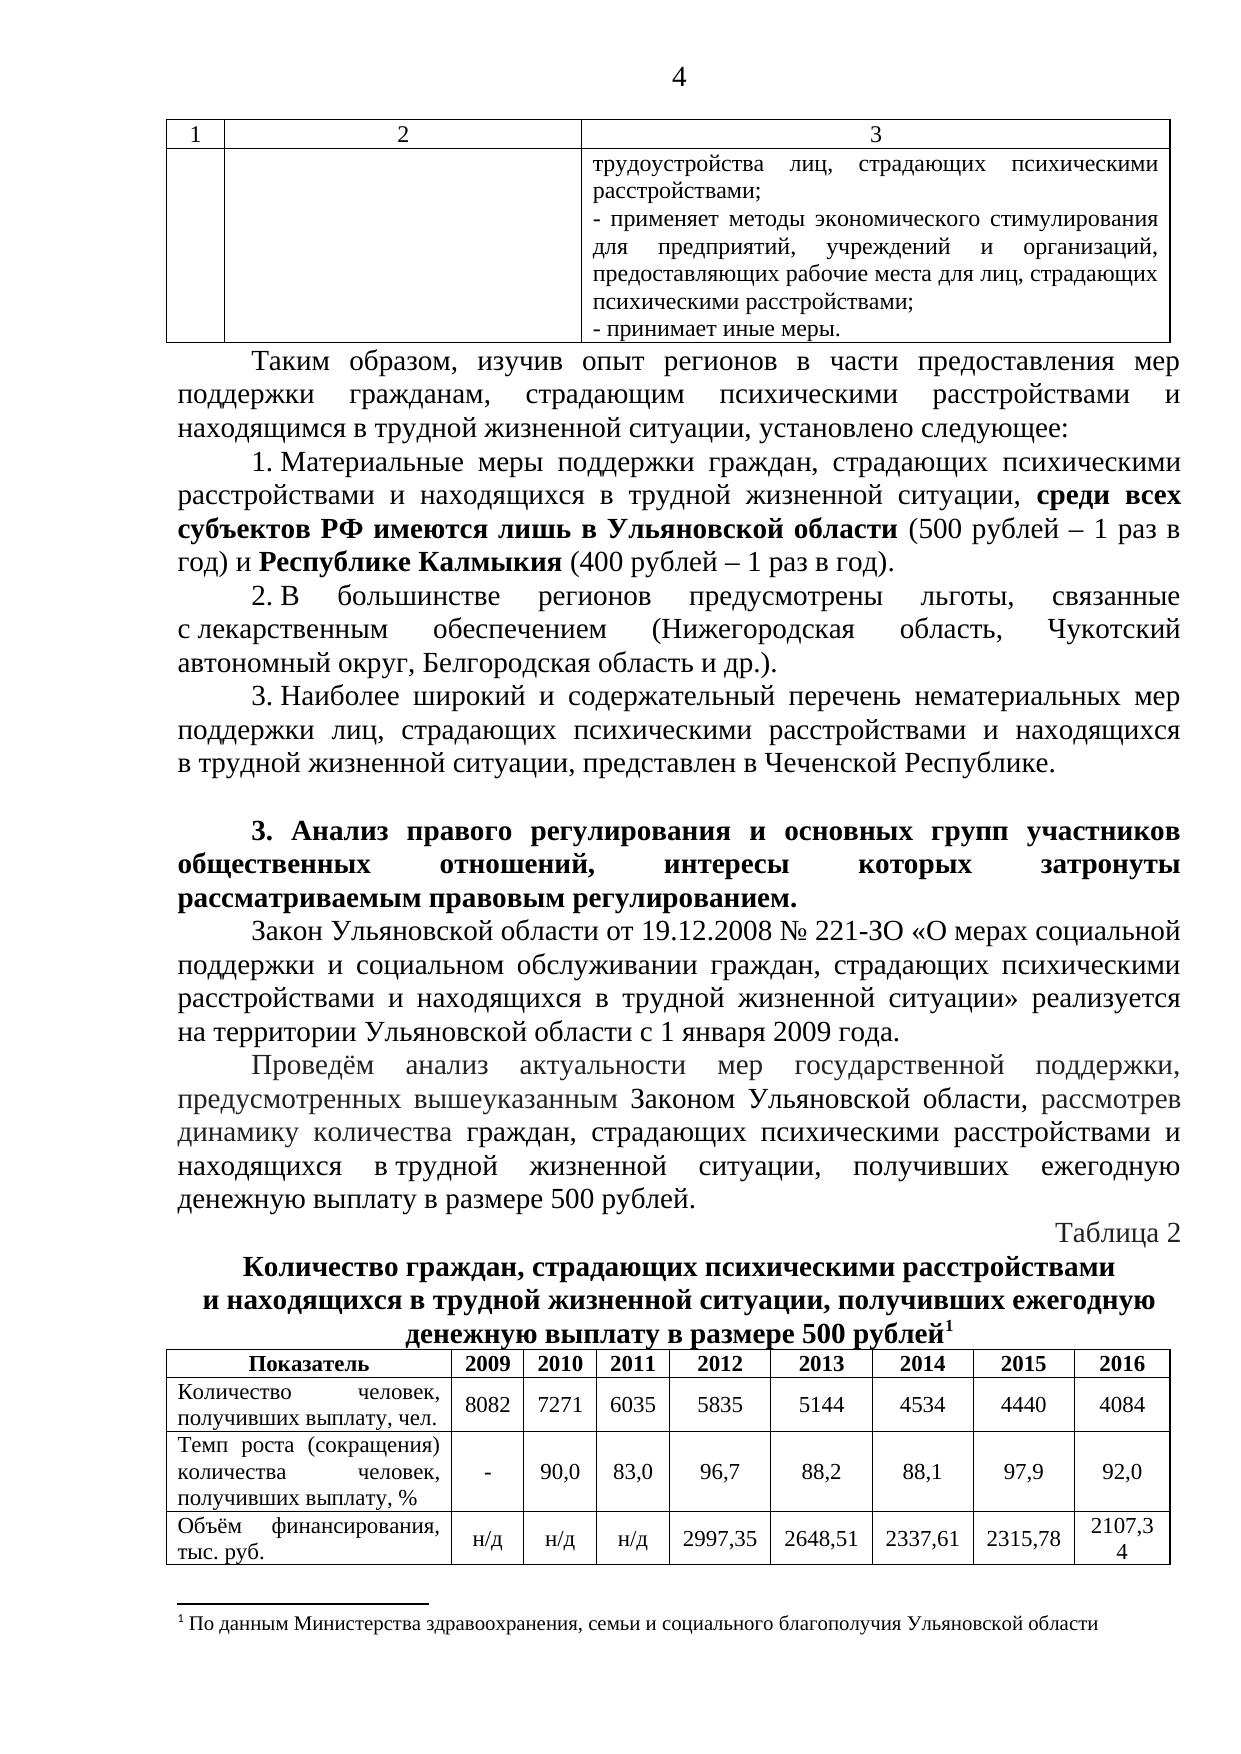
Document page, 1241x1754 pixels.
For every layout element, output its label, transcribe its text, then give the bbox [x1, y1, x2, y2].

text 3. Анализ правого регулирования и основных групп участников общественных отношений, интересы которых затронуты рассматриваемым правовым регулированием. [177, 813, 1181, 913]
table_cell 90,0 [524, 1432, 596, 1511]
table_cell 88,2 [771, 1432, 872, 1511]
table_header 1 [167, 120, 224, 148]
table_cell 96,7 [670, 1432, 770, 1511]
text денежную выплату в размере 500 рублей [177, 1316, 1181, 1349]
table_cell 4084 [1075, 1378, 1169, 1431]
text 1. Материальные меры поддержки граждан, страдающих психическими расстройствами и находящихся в трудной жизненной ситуации, среди всех субъектов РФ имеются лишь в Ульяновской области (500 рублей – 1 раз в год) и Республике Калмыкия (400 рублей – 1 раз в год). [177, 444, 1181, 578]
table_cell 4440 [974, 1378, 1074, 1431]
table_cell н/д [524, 1512, 596, 1564]
text 2. В большинстве регионов предусмотрены льготы, связанные с лекарственным обеспечением (Нижегородская область, Чукотский автономный округ, Белгородская область и др.). [177, 578, 1181, 678]
table_cell Темп роста (сокращения) количества человек, получивших выплату, % [167, 1432, 451, 1511]
table_cell 2997,35 [670, 1512, 770, 1564]
table_cell Объём финансирования, тыс. руб. [167, 1512, 451, 1564]
table_header 2009 [452, 1350, 523, 1377]
text Проведём анализ актуальности мер государственной поддержки, предусмотренных вышеуказанным Законом Ульяновской области, рассмотрев динамику количества граждан, страдающих психическими расстройствами и находящихся в трудной жизненной ситуации, получивших ежегодную денежную выплату в размере 500 рублей. [177, 1047, 1181, 1215]
table_cell 5144 [771, 1378, 872, 1431]
text Количество граждан, страдающих психическими расстройствами [177, 1249, 1181, 1282]
text Закон Ульяновской области от 19.12.2008 № 221-ЗО «О мерах социальной поддержки и социальном обслуживании граждан, страдающих психическими расстройствами и находящихся в трудной жизненной ситуации» реализуется на территории Ульяновской области с 1 января 2009 года. [177, 913, 1181, 1047]
table_header 2015 [974, 1350, 1074, 1377]
text 3. Наиболее широкий и содержательный перечень нематериальных мер поддержки лиц, страдающих психическими расстройствами и находящихся в трудной жизненной ситуации, представлен в Чеченской Республике. [177, 678, 1181, 779]
table_cell 2107,34 [1075, 1512, 1169, 1564]
table_cell 2337,61 [873, 1512, 973, 1564]
table_cell н/д [452, 1512, 523, 1564]
table_cell н/д [597, 1512, 669, 1564]
table_cell 8082 [452, 1378, 523, 1431]
table_cell 97,9 [974, 1432, 1074, 1511]
table_header 2012 [670, 1350, 770, 1377]
table_cell 6. [167, 149, 224, 342]
table_header 2010 [524, 1350, 596, 1377]
table_cell 7271 [524, 1378, 596, 1431]
text Таблица 2 [177, 1215, 1181, 1249]
table_cell 2648,51 [771, 1512, 872, 1564]
text и находящихся в трудной жизненной ситуации, получивших ежегодную [177, 1282, 1181, 1316]
table_header 2016 [1075, 1350, 1169, 1377]
table_cell 4534 [873, 1378, 973, 1431]
table_header 2011 [597, 1350, 669, 1377]
table_header 2014 [873, 1350, 973, 1377]
table_cell 88,1 [873, 1432, 973, 1511]
table_cell 83,0 [597, 1432, 669, 1511]
table_cell 92,0 [1075, 1432, 1169, 1511]
table_cell 6035 [597, 1378, 669, 1431]
table_cell Количество человек, получивших выплату, чел. [167, 1378, 451, 1431]
table_header Показатель [167, 1350, 451, 1377]
table_header 3 [582, 120, 1169, 148]
table_cell 2315,78 [974, 1512, 1074, 1564]
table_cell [582, 149, 1169, 342]
text Таким образом, изучив опыт регионов в части предоставления мер поддержки гражданам, страдающим психическими расстройствами и находящимся в трудной жизненной ситуации, установлено следующее: [177, 343, 1181, 444]
table_header 2013 [771, 1350, 872, 1377]
table_header 2 [225, 120, 581, 148]
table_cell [225, 149, 581, 342]
table_cell - [452, 1432, 523, 1511]
table_cell 5835 [670, 1378, 770, 1431]
